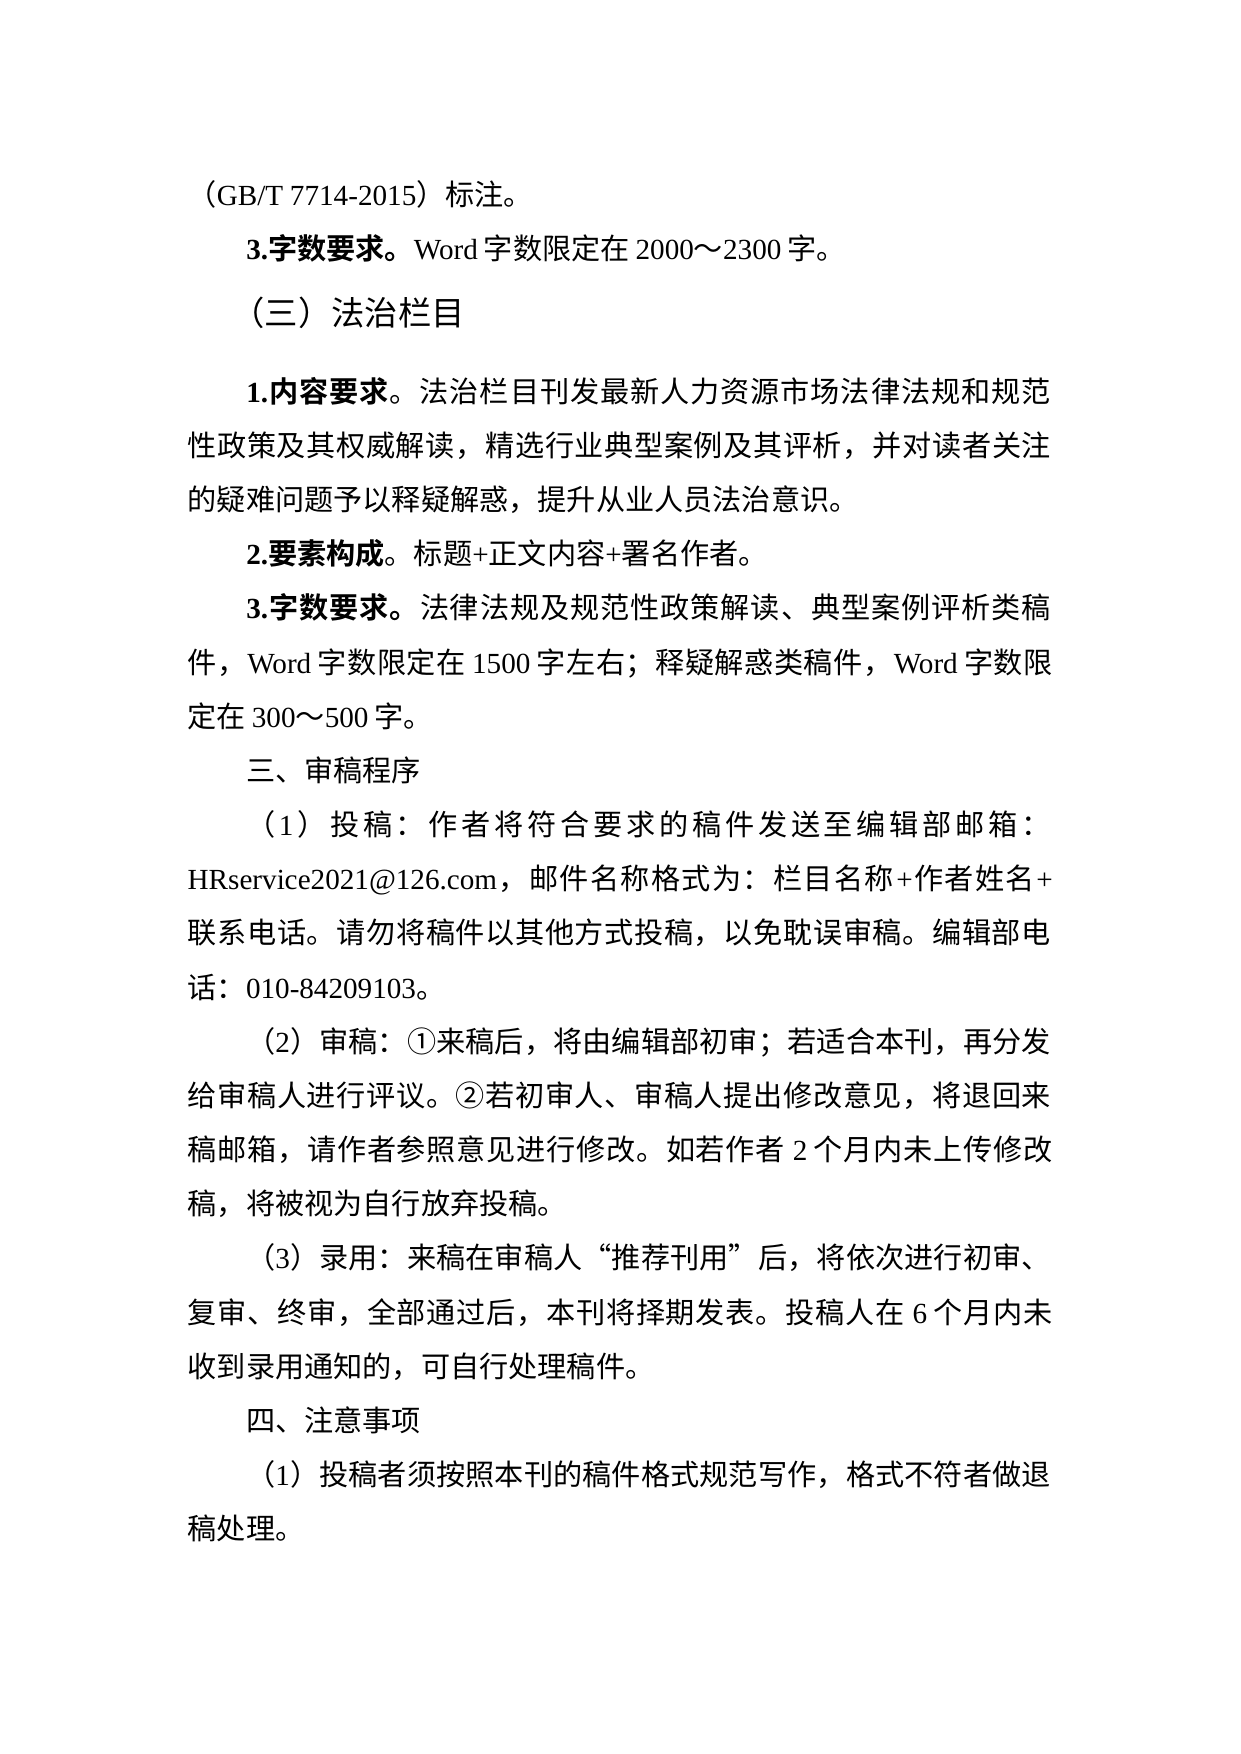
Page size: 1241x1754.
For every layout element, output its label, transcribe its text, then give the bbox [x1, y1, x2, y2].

subtitle （三）法治栏目 [231, 287, 1053, 335]
text 3.字数要求。Word字数限定在2000～2300字。 [187, 216, 1053, 270]
text （3）录用：来稿在审稿人“推荐刊用”后，将依次进行初审、复审、终审，全部通过后，本刊将择期发表。投稿人在6个月内未收到录用通知的，可自行处理稿件。 [187, 1226, 1053, 1388]
subtitle 三、审稿程序 [187, 738, 1053, 792]
text 2.要素构成。标题+正文内容+署名作者。 [187, 521, 1053, 576]
text （1）投稿：作者将符合要求的稿件发送至编辑部邮箱：HRservice2021@126.com，邮件名称格式为：栏目名称+作者姓名+联系电话。请勿将稿件以其他方式投稿，以免耽误审稿。编辑部电话：010-84209103。 [187, 792, 1053, 1009]
text 1.内容要求。法治栏目刊发最新人力资源市场法律法规和规范性政策及其权威解读，精选行业典型案例及其评析，并对读者关注的疑难问题予以释疑解惑，提升从业人员法治意识。 [187, 359, 1053, 521]
text （2）审稿：①来稿后，将由编辑部初审；若适合本刊，再分发给审稿人进行评议。②若初审人、审稿人提出修改意见，将退回来稿邮箱，请作者参照意见进行修改。如若作者2个月内未上传修改稿，将被视为自行放弃投稿。 [187, 1009, 1053, 1226]
subtitle 四、注意事项 [187, 1388, 1053, 1442]
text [187, 162, 1053, 216]
text 3.字数要求。法律法规及规范性政策解读、典型案例评析类稿件，Word字数限定在1500字左右；释疑解惑类稿件，Word字数限定在300～500字。 [187, 576, 1053, 738]
text （1）投稿者须按照本刊的稿件格式规范写作，格式不符者做退稿处理。 [187, 1442, 1053, 1551]
